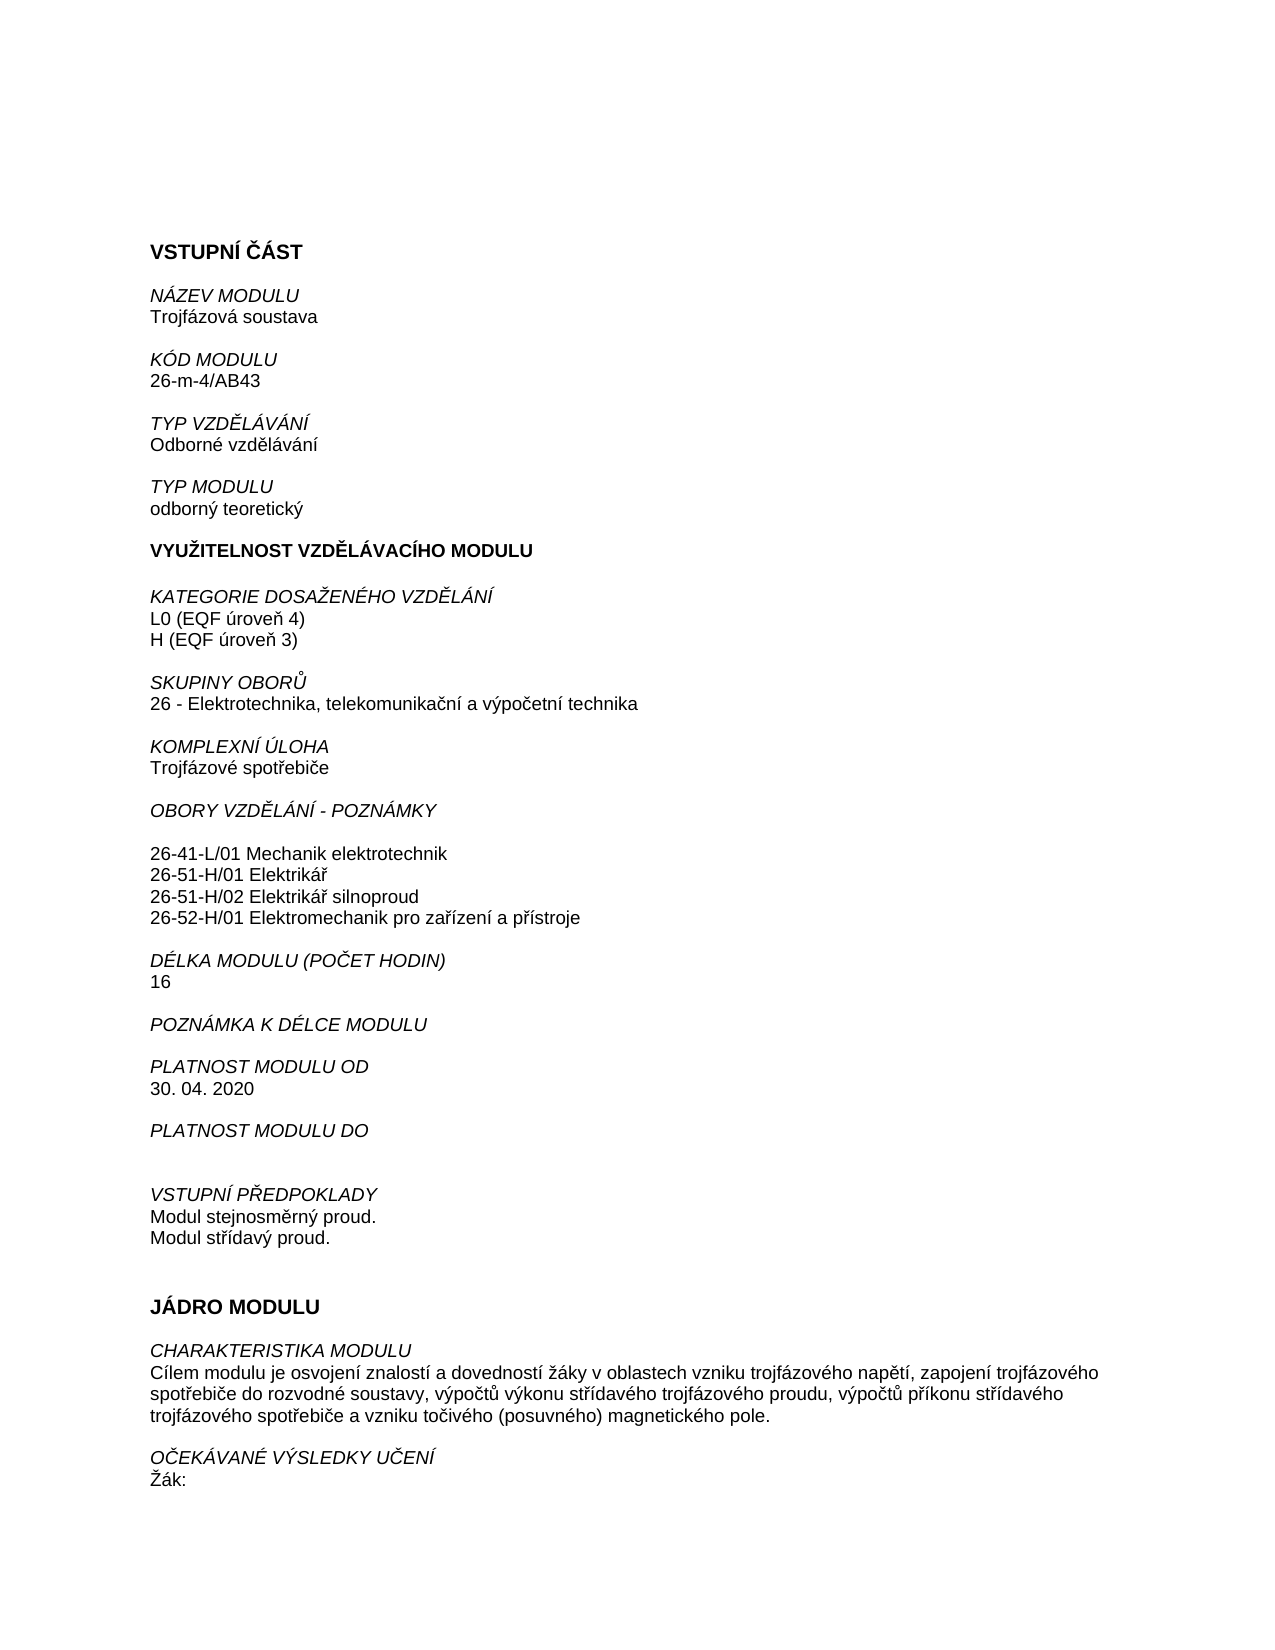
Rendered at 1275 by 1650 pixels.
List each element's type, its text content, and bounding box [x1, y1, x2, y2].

text Modul stejnosměrný proud. [150, 1205, 1125, 1227]
text Trojfázová soustava [150, 306, 1125, 328]
subtitle Typ modulu [150, 476, 1125, 498]
text L0 (EQF úroveň 4) [150, 607, 1125, 629]
subtitle Délka modulu (počet hodin) [150, 949, 1125, 971]
text 26-51-H/02 Elektrikář silnoproud [150, 886, 1125, 907]
subtitle Kategorie dosaženého vzdělání [150, 586, 1125, 607]
text 26-51-H/01 Elektrikář [150, 864, 1125, 886]
subtitle Typ vzdělávání [150, 412, 1125, 434]
text H (EQF úroveň 3) [150, 629, 1125, 651]
subtitle Obory vzdělání - poznámky [150, 799, 1125, 821]
subtitle Platnost modulu do [150, 1120, 1125, 1141]
subtitle JÁDRO MODULU [150, 1295, 1125, 1319]
text Žák: [150, 1468, 1125, 1490]
subtitle VSTUPNÍ ČÁST [150, 240, 1125, 264]
subtitle Využitelnost vzdělávacího modulu [150, 540, 1125, 562]
text 16 [150, 971, 1125, 993]
subtitle Kód modulu [150, 348, 1125, 370]
text Cílem modulu je osvojení znalostí a dovedností žáky v oblastech vzniku trojfázového napětí, zapojení trojfázového spotřebiče do rozvodné soustavy, výpočtů výkonu střídavého trojfázového proudu, výpočtů příkonu střídavého trojfázového spotřebiče a vzniku točivého (posuvného) magnetického pole. [150, 1361, 1125, 1426]
text Odborné vzdělávání [150, 434, 1125, 456]
subtitle Vstupní předpoklady [150, 1184, 1125, 1205]
text 26-m-4/AB43 [150, 370, 1125, 392]
text 26-52-H/01 Elektromechanik pro zařízení a přístroje [150, 907, 1125, 929]
subtitle Název modulu [150, 284, 1125, 306]
text Modul střídavý proud. [150, 1227, 1125, 1248]
subtitle Očekávané výsledky učení [150, 1447, 1125, 1468]
subtitle Skupiny oborů [150, 671, 1125, 693]
text 26-41-L/01 Mechanik elektrotechnik [150, 842, 1125, 864]
subtitle Poznámka k délce modulu [150, 1013, 1125, 1035]
subtitle Charakteristika modulu [150, 1340, 1125, 1361]
text Trojfázové spotřebiče [150, 757, 1125, 778]
subtitle Platnost modulu od [150, 1056, 1125, 1077]
subtitle Komplexní úloha [150, 735, 1125, 757]
text 30. 04. 2020 [150, 1077, 1125, 1099]
text odborný teoretický [150, 498, 1125, 519]
text 26 - Elektrotechnika, telekomunikační a výpočetní technika [150, 693, 1125, 714]
